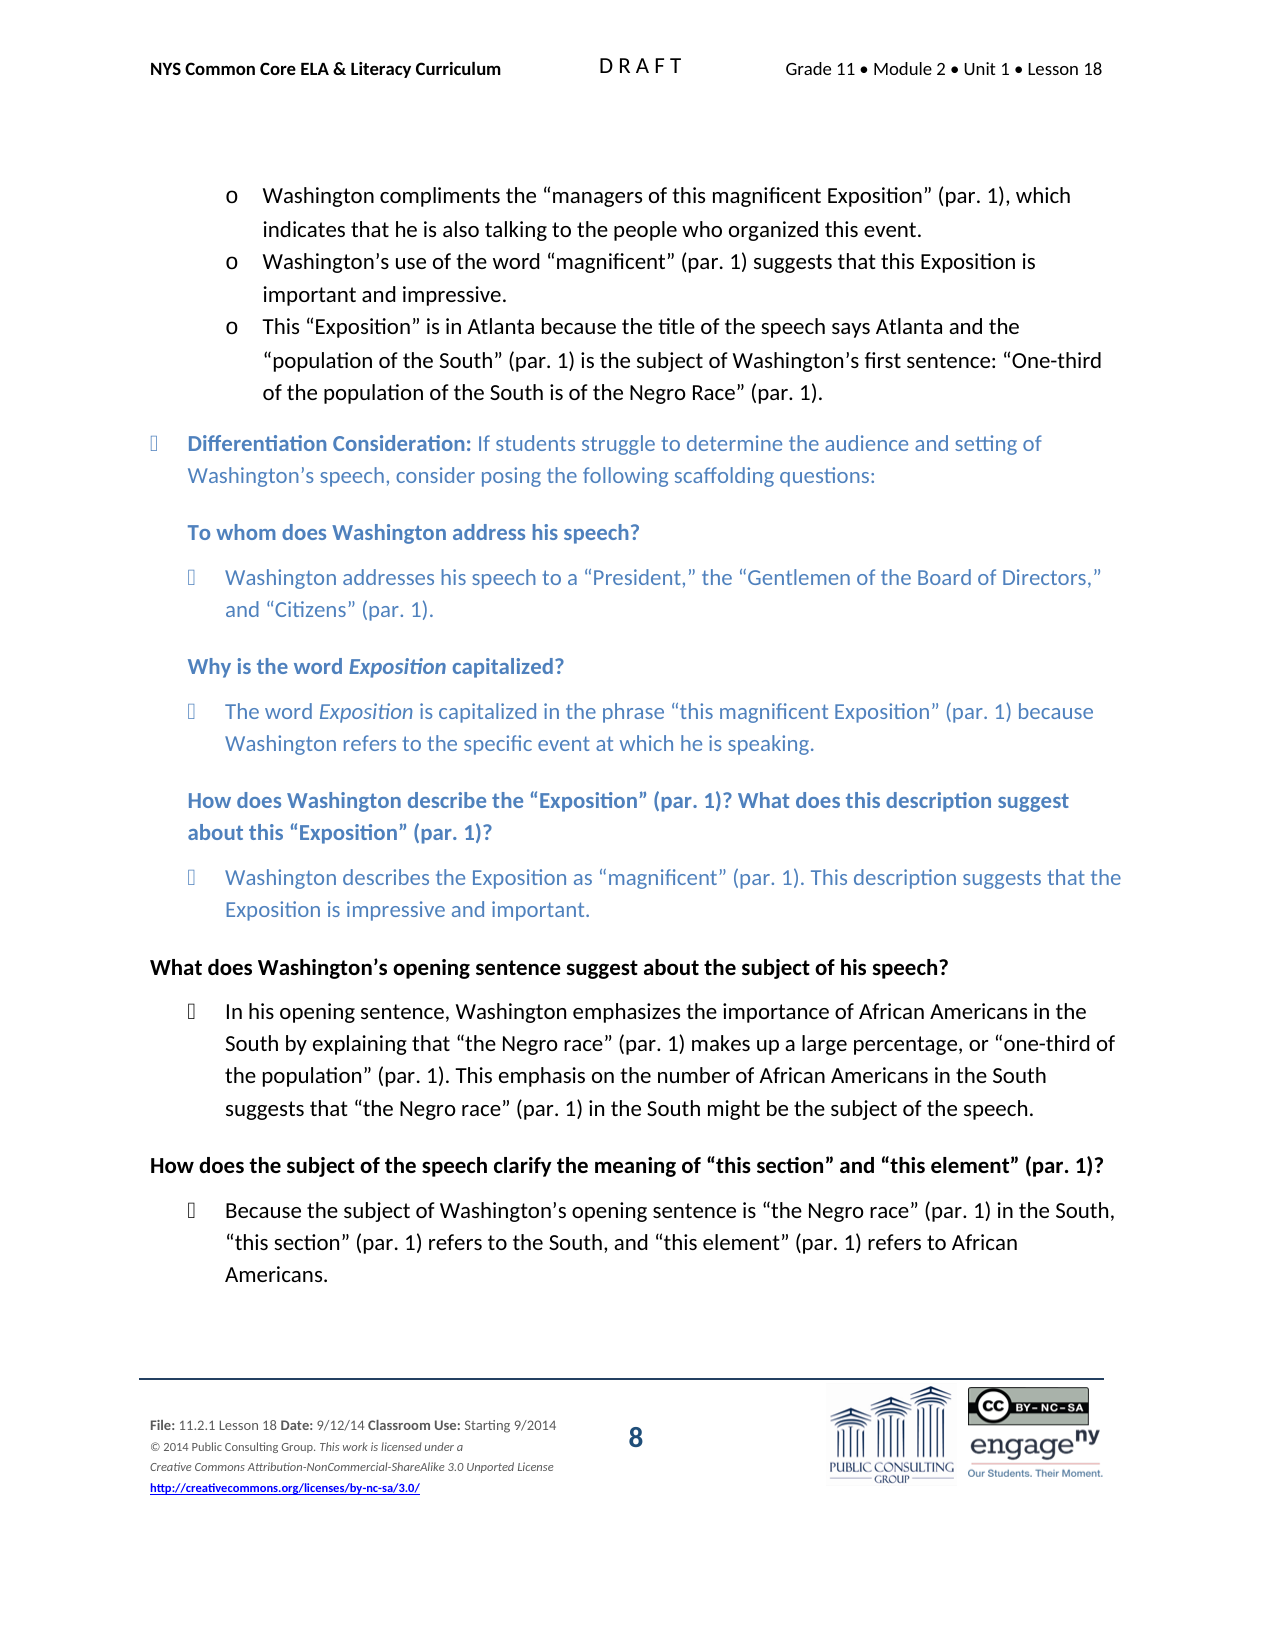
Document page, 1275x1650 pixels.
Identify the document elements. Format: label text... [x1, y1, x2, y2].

text What does Washington’s opening sentence suggest about the subject of his speech? [150, 953, 1125, 981]
text To whom does Washington address his speech? [187, 518, 1125, 546]
text Why is the word Exposition capitalized? [187, 652, 1125, 680]
text Washington compliments the “managers of this magnificent Exposition” (par. 1), which indicates that he is also talking to the people who organized this event. [225, 181, 1125, 243]
text In his opening sentence, Washington emphasizes the importance of African Americans in the South by explaining that “the Negro race” (par. 1) makes up a large percentage, or “one-third of the population” (par. 1). This emphasis on the number of African Americans in the South suggests that “the Negro race” (par. 1) in the South might be the subject of the speech. [187, 997, 1125, 1122]
text This “Exposition” is in Atlanta because the title of the speech says Atlanta and the “population of the South” (par. 1) is the subject of Washington’s first sentence: “One-third of the population of the South is of the Negro Race” (par. 1). [225, 312, 1125, 406]
text Washington addresses his speech to a “President,” the “Gentlemen of the Board of Directors,” and “Citizens” (par. 1). [187, 563, 1125, 623]
text Differentiation Consideration: If students struggle to determine the audience and setting of Washington’s speech, consider posing the following scaffolding questions: [150, 429, 1125, 489]
text How does the subject of the speech clarify the meaning of “this section” and “this element” (par. 1)? [150, 1151, 1125, 1179]
picture [825, 1382, 1104, 1487]
text The word Exposition is capitalized in the phrase “this magnificent Exposition” (par. 1) because Washington refers to the specific event at which he is speaking. [187, 697, 1125, 757]
text Because the subject of Washington’s opening sentence is “the Negro race” (par. 1) in the South, “this section” (par. 1) refers to the South, and “this element” (par. 1) refers to African Americans. [187, 1196, 1125, 1288]
text Washington describes the Exposition as “magnificent” (par. 1). This description suggests that the Exposition is impressive and important. [187, 863, 1125, 923]
text How does Washington describe the “Exposition” (par. 1)? What does this description suggest about this “Exposition” (par. 1)? [187, 786, 1125, 847]
text Washington’s use of the word “magnificent” (par. 1) suggests that this Exposition is important and impressive. [225, 247, 1125, 308]
